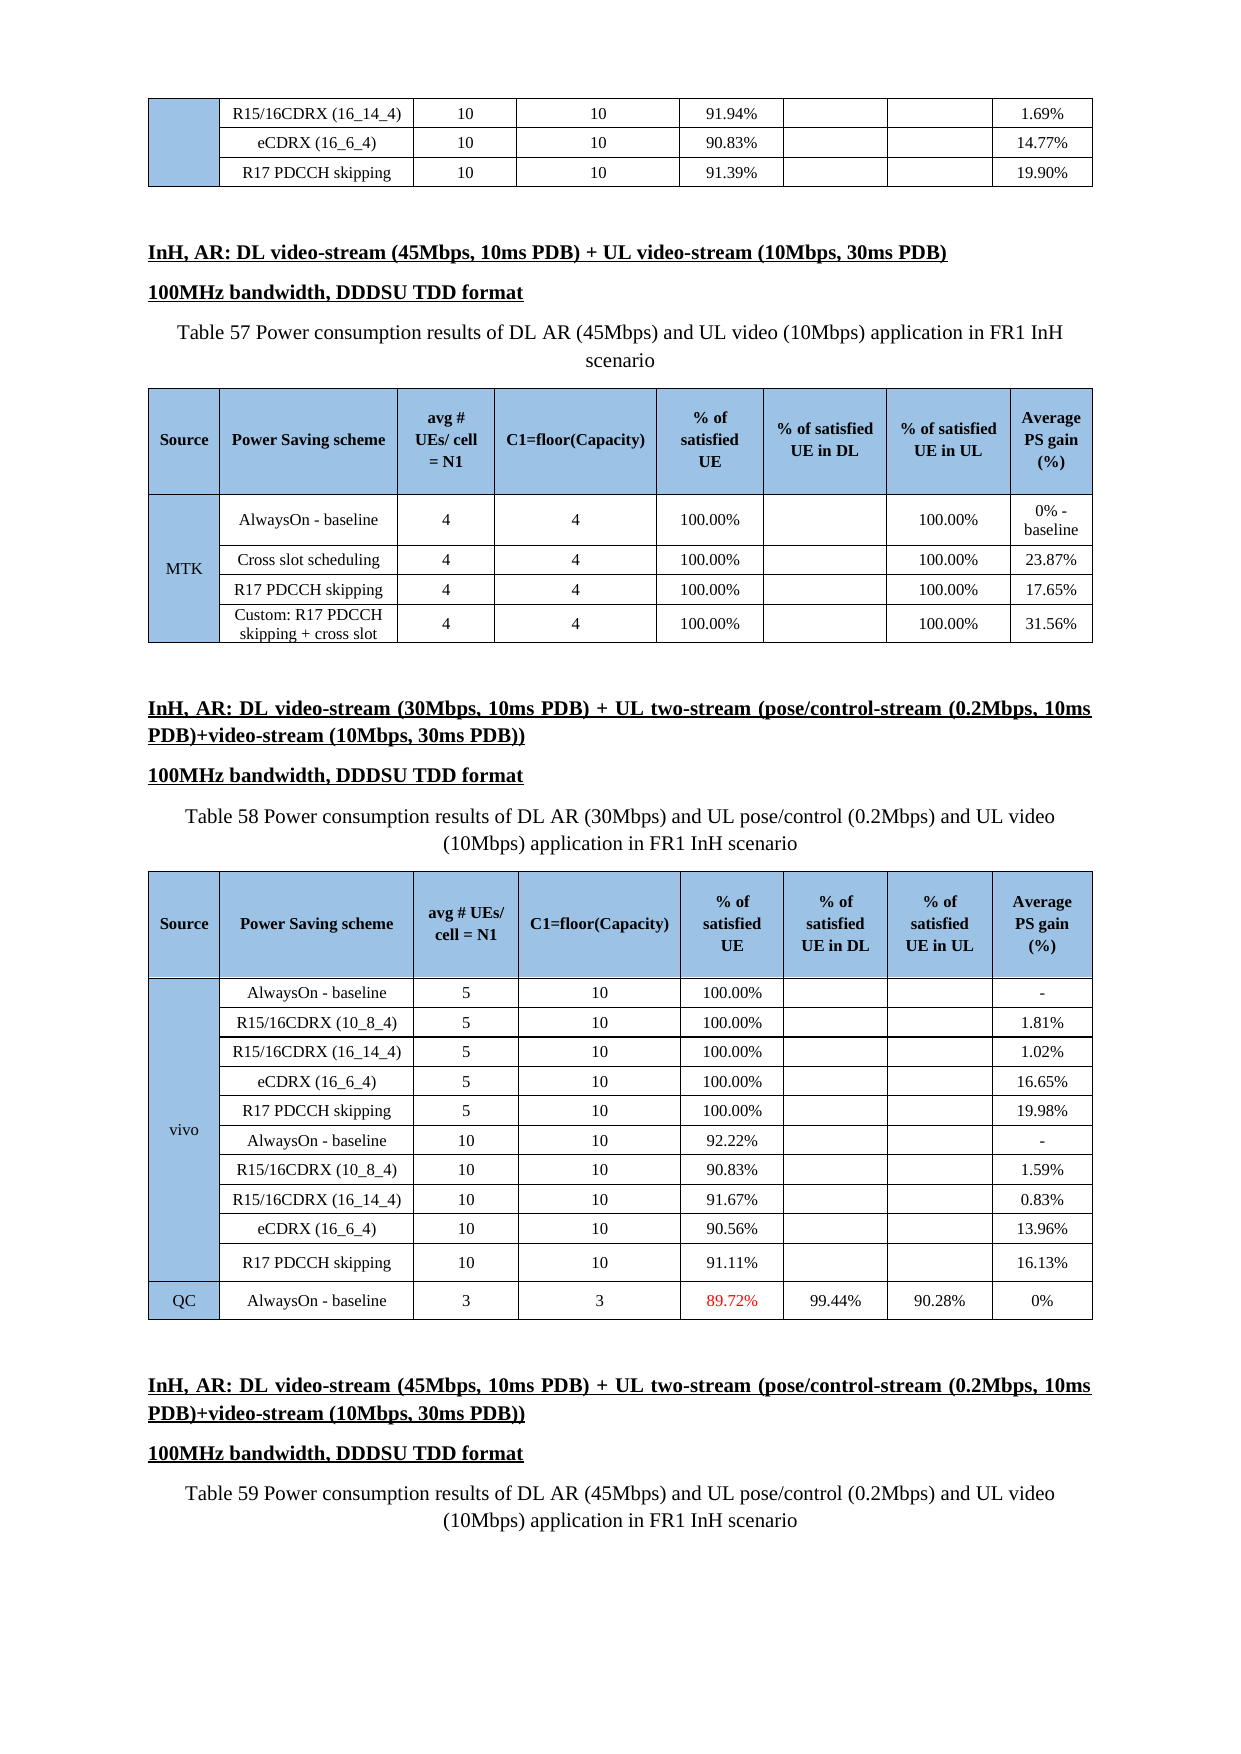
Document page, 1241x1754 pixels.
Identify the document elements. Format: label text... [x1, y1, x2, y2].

text 100MHz bandwidth, DDDSU TDD format [148, 1441, 1092, 1465]
text InH, AR: DL video-stream (45Mbps, 10ms PDB) + UL two-stream (pose/control-stream (0.2Mbps, 10ms PDB)+video-stream (10Mbps, 30ms PDB)) [148, 1395, 1092, 1425]
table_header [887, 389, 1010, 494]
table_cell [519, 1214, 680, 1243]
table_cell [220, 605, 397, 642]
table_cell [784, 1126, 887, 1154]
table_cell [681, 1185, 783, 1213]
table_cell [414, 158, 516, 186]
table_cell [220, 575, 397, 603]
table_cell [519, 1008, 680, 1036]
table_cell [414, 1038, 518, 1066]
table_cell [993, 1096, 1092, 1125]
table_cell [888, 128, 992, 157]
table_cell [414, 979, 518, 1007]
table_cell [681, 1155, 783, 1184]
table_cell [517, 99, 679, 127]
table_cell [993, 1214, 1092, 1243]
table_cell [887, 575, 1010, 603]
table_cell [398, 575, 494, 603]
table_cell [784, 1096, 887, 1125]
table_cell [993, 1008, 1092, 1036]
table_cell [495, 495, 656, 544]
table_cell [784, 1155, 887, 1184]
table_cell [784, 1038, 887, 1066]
text InH, AR: DL video-stream (30Mbps, 10ms PDB) + UL two-stream (pose/control-stream (0.2Mbps, 10ms PDB)+video-stream (10Mbps, 30ms PDB)) [148, 696, 1092, 716]
text 100MHz bandwidth, DDDSU TDD format [148, 763, 1092, 787]
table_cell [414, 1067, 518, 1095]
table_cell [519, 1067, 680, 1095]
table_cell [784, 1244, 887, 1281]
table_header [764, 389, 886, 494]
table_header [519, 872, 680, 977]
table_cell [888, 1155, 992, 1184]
text Table Power consumption results of DL AR (45Mbps) and UL video (10Mbps) application in FR1 InH scenario [148, 320, 1092, 372]
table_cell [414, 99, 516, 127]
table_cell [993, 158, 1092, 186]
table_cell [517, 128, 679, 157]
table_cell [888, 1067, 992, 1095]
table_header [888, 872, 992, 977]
text InH, AR: DL video-stream (30Mbps, 10ms PDB) + UL two-stream (pose/control-stream (0.2Mbps, 10ms PDB)+video-stream (10Mbps, 30ms PDB)) [148, 718, 1092, 747]
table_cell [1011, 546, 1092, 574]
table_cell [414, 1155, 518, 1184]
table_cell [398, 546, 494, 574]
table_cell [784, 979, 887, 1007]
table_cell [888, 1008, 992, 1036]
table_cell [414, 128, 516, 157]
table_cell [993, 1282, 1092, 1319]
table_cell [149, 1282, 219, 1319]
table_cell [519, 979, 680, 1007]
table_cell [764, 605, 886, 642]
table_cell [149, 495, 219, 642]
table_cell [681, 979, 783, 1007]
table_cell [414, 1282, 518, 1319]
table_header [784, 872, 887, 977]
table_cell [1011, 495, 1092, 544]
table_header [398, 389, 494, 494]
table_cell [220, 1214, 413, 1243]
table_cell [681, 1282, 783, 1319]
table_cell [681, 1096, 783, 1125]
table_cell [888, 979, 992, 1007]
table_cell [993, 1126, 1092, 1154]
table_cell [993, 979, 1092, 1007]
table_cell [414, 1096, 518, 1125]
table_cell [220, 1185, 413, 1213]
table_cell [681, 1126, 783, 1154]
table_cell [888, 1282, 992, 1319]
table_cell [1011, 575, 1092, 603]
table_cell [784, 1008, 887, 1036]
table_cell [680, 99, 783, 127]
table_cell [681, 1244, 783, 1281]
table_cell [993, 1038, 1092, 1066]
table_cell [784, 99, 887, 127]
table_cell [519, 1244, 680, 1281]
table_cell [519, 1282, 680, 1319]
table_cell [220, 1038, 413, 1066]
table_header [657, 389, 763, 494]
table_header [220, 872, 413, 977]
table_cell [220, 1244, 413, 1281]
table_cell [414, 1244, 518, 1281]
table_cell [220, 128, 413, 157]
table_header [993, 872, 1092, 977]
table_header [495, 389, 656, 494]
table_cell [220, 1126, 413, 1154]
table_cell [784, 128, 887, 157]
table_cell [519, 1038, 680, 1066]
text 100MHz bandwidth, DDDSU TDD format [148, 280, 1092, 304]
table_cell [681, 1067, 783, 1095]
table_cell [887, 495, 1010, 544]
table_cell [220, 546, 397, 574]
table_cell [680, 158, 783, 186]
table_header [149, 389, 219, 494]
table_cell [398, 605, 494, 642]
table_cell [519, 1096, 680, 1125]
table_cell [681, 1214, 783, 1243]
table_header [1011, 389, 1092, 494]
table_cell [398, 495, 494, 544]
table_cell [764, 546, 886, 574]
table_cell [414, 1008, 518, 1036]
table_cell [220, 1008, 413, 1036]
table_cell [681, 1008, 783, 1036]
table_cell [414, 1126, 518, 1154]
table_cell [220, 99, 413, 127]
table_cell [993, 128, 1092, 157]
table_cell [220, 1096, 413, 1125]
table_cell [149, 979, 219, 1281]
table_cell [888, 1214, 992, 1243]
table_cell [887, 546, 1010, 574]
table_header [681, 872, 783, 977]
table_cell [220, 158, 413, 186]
text InH, AR: DL video-stream (45Mbps, 10ms PDB) + UL video-stream (10Mbps, 30ms PDB) [148, 240, 1092, 264]
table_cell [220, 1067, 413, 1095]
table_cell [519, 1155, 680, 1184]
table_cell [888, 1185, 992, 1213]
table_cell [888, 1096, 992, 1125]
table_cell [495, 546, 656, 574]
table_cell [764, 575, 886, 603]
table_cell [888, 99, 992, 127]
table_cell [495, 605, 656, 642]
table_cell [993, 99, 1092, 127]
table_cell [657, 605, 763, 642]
text InH, AR: DL video-stream (45Mbps, 10ms PDB) + UL two-stream (pose/control-stream (0.2Mbps, 10ms PDB)+video-stream (10Mbps, 30ms PDB)) [148, 1373, 1092, 1394]
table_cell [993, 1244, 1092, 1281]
text Table Power consumption results of DL AR (30Mbps) and UL pose/control (0.2Mbps) and UL video (10Mbps) application in FR1 InH scenario [148, 803, 1092, 855]
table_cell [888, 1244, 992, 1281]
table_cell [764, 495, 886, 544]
text Table Power consumption results of DL AR (45Mbps) and UL pose/control (0.2Mbps) and UL video (10Mbps) application in FR1 InH scenario [148, 1481, 1092, 1532]
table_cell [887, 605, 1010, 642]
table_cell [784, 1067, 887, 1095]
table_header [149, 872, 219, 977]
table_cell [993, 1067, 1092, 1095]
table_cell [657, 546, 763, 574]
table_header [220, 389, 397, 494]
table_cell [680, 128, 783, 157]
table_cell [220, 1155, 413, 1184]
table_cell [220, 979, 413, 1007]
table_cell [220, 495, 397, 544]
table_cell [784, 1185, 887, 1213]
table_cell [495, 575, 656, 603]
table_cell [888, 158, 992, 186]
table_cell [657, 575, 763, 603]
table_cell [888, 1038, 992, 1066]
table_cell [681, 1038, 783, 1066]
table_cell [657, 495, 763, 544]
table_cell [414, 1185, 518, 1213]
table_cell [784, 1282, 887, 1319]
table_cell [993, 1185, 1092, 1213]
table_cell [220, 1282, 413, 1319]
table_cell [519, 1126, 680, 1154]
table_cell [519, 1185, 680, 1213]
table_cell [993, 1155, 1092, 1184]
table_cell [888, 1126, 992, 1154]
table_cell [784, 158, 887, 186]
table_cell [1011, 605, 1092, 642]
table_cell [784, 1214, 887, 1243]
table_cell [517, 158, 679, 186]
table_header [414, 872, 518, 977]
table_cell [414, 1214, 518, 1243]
